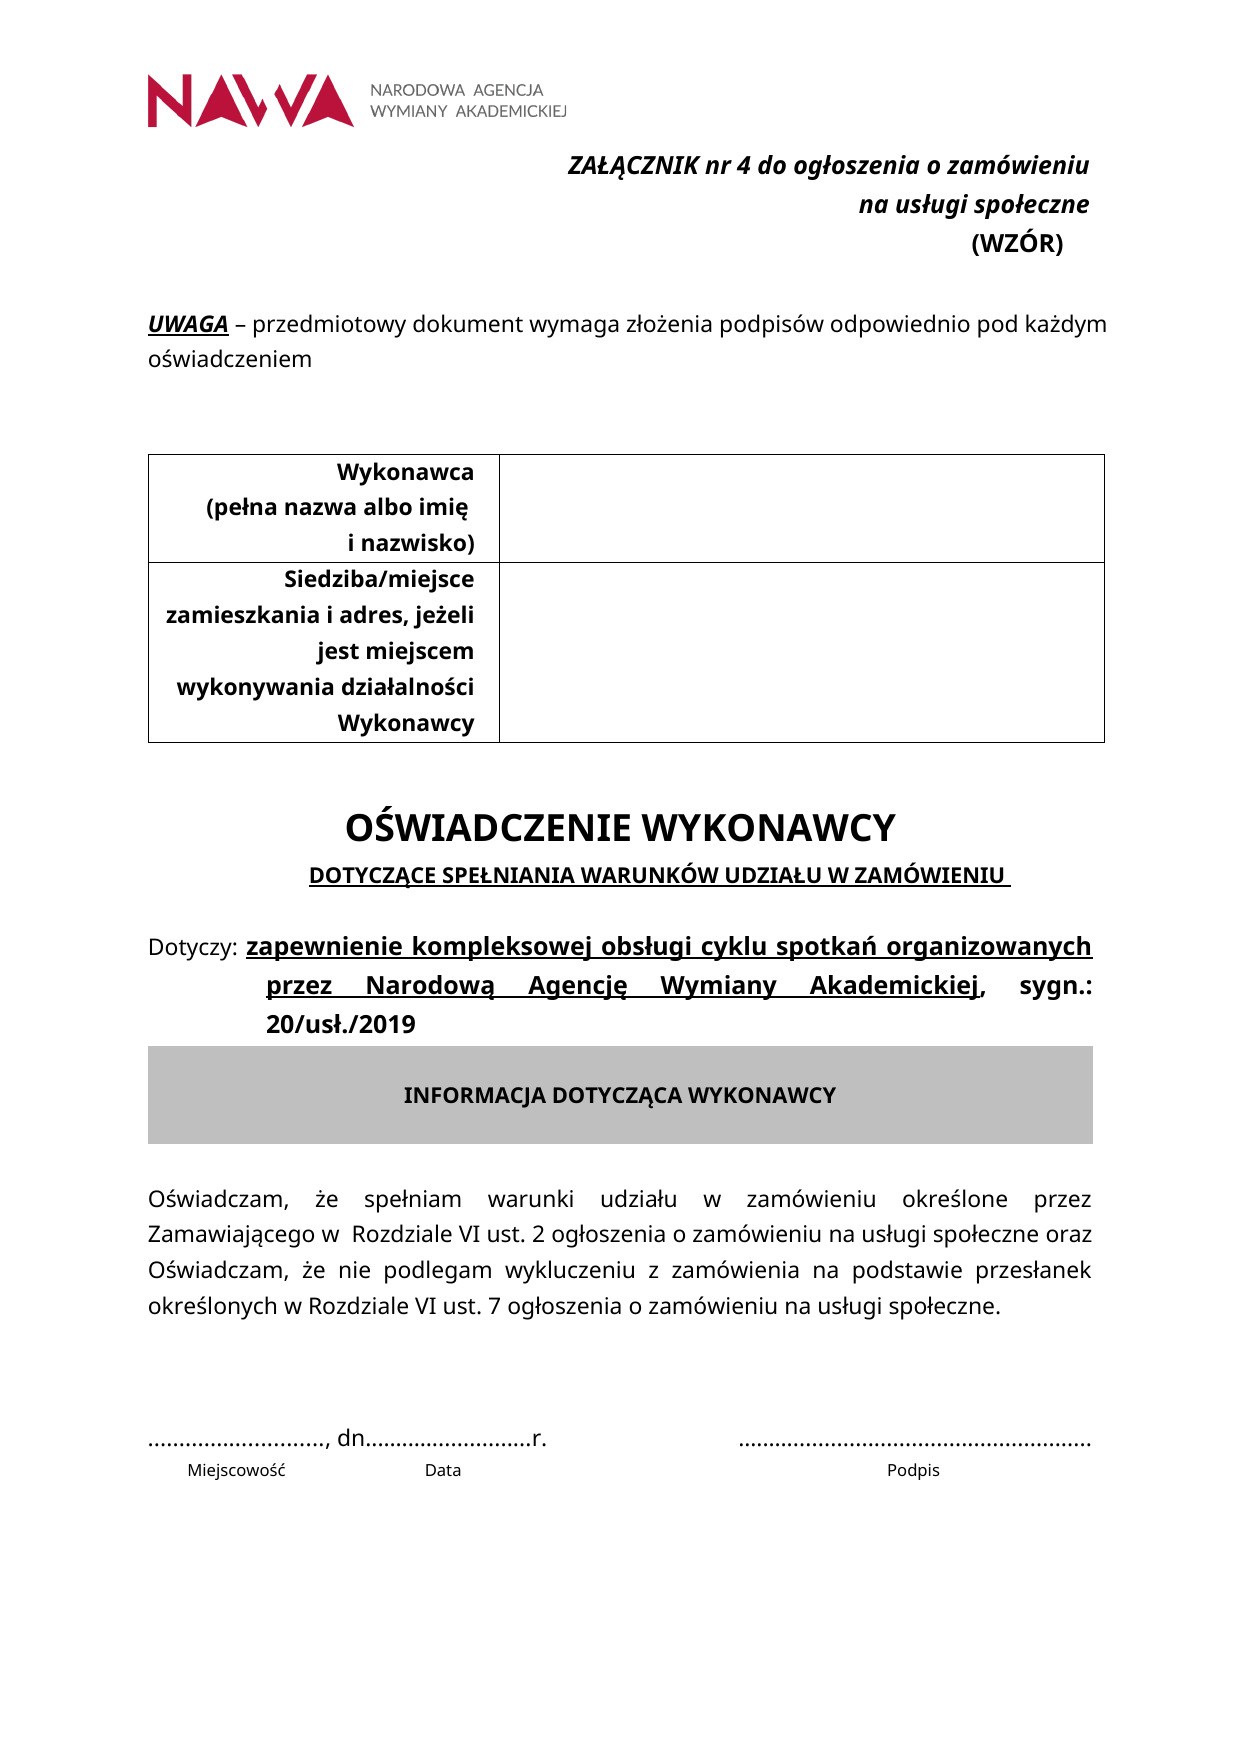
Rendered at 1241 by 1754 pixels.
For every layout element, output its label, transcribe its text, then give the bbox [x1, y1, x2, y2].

text (WZÓR) [148, 226, 1063, 260]
text Dotyczy: zapewnienie kompleksowej obsługi cyklu spotkań organizowanych przez Narodową Agencję Wymiany Akademickiej, sygn.: 20/usł./2019 [148, 928, 1093, 1041]
text Oświadczam, że spełniam warunki udziału w zamówieniu określone przez Zamawiającego w Rozdziale VI ust. 2 ogłoszenia o zamówieniu na usługi społeczne oraz Oświadczam, że nie podlegam wykluczeniu z zamówienia na podstawie przesłanek określonych w Rozdziale VI ust. 7 ogłoszenia o zamówieniu na usługi społeczne. [148, 1182, 1093, 1322]
text INFORMACJA DOTYCZĄCA WYKONAWCY [148, 1080, 1093, 1110]
table_cell [500, 563, 1104, 742]
text DOTYCZĄCE SPEŁNIANIA WARUNKÓW UDZIAŁU W ZAMÓWIENIU [148, 860, 1093, 890]
text OŚWIADCZENIE WYKONAWCY [148, 801, 1093, 852]
table_header Wykonawca (pełna nazwa albo imię i nazwisko) [149, 455, 499, 562]
text na usługi społeczne [148, 187, 1093, 221]
text Miejscowość Data Podpis [148, 1458, 1093, 1481]
text , dn. r. [148, 1422, 1093, 1454]
picture [147, 73, 567, 128]
text ZAŁĄCZNIK nr 4 do ogłoszenia o zamówieniu [148, 148, 1093, 182]
table_cell Siedziba/miejsce zamieszkania i adres, jeżeli jest miejscem wykonywania działalności Wykonawcy [149, 563, 499, 742]
text UWAGA – przedmiotowy dokument wymaga złożenia podpisów odpowiednio pod każdym oświadczeniem [148, 307, 1179, 375]
table_header [500, 455, 1104, 562]
